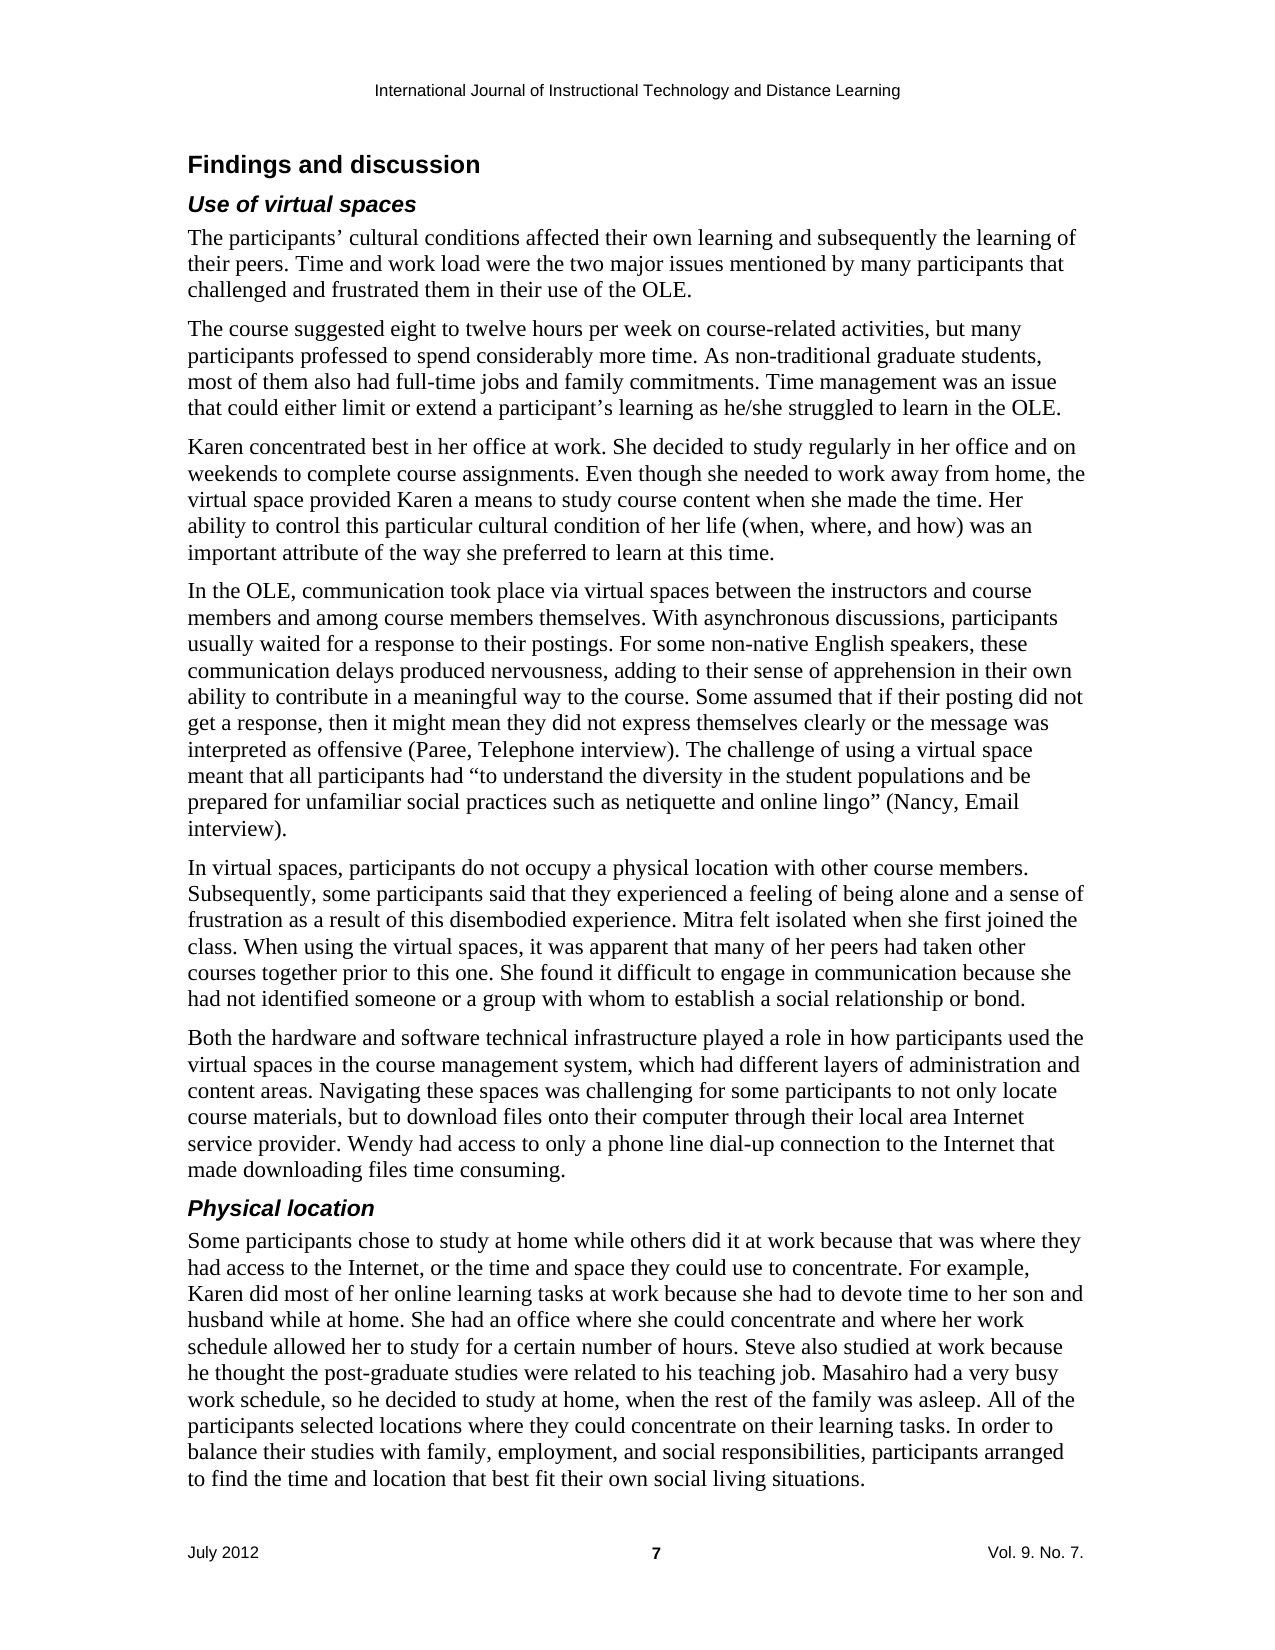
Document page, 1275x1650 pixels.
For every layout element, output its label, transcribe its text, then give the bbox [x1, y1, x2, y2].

text Both the hardware and software technical infrastructure played a role in how participants used the virtual spaces in the course management system, which had different layers of administration and content areas. Navigating these spaces was challenging for some participants to not only locate course materials, but to download files onto their computer through their local area Internet service provider. Wendy had access to only a phone line dial-up connection to the Internet that made downloading files time consuming. [187, 1024, 1087, 1182]
text In the OLE, communication took place via virtual spaces between the instructors and course members and among course members themselves. With asynchronous discussions, participants usually waited for a response to their postings. For some non-native English speakers, these communication delays produced nervousness, adding to their sense of apprehension in their own ability to contribute in a meaningful way to the course. Some assumed that if their posting did not get a response, then it might mean they did not express themselves clearly or the message was interpreted as offensive (Paree, Telephone interview). The challenge of using a virtual space meant that all participants had “to understand the diversity in the student populations and be prepared for unfamiliar social practices such as netiquette and online lingo” (Nancy, Email interview). [187, 578, 1087, 841]
subtitle Findings and discussion [187, 150, 1087, 179]
subtitle Physical location [187, 1195, 1087, 1221]
text Karen concentrated best in her office at work. She decided to study regularly in her office and on weekends to complete course assignments. Even though she needed to work away from home, the virtual space provided Karen a means to study course content when she made the time. Her ability to control this particular cultural condition of her life (when, where, and how) was an important attribute of the way she preferred to learn at this time. [187, 433, 1087, 565]
text Some participants chose to study at home while others did it at work because that was where they had access to the Internet, or the time and space they could use to concentrate. For example, Karen did most of her online learning tasks at work because she had to devote time to her son and husband while at home. She had an office where she could concentrate and where her work schedule allowed her to study for a certain number of hours. Steve also studied at work because he thought the post-graduate studies were related to his teaching job. Masahiro had a very busy work schedule, so he decided to study at home, when the rest of the family was asleep. All of the participants selected locations where they could concentrate on their learning tasks. In order to balance their studies with family, employment, and social responsibilities, participants arranged to find the time and location that best fit their own social living situations. [187, 1227, 1087, 1491]
text In virtual spaces, participants do not occupy a physical location with other course members. Subsequently, some participants said that they experienced a feeling of being alone and a sense of frustration as a result of this disembodied experience. Mitra felt isolated when she first joined the class. When using the virtual spaces, it was apparent that many of her peers had taken other courses together prior to this one. She found it difficult to engage in communication because she had not identified someone or a group with whom to establish a social relationship or bond. [187, 854, 1087, 1012]
subtitle Use of virtual spaces [187, 191, 1087, 218]
text The course suggested eight to twelve hours per week on course-related activities, but many participants professed to spend considerably more time. As non-traditional graduate students, most of them also had full-time jobs and family commitments. Time management was an issue that could either limit or extend a participant’s learning as he/she struggled to learn in the OLE. [187, 315, 1087, 421]
text The participants’ cultural conditions affected their own learning and subsequently the learning of their peers. Time and work load were the two major issues mentioned by many participants that challenged and frustrated them in their use of the OLE. [187, 224, 1087, 303]
